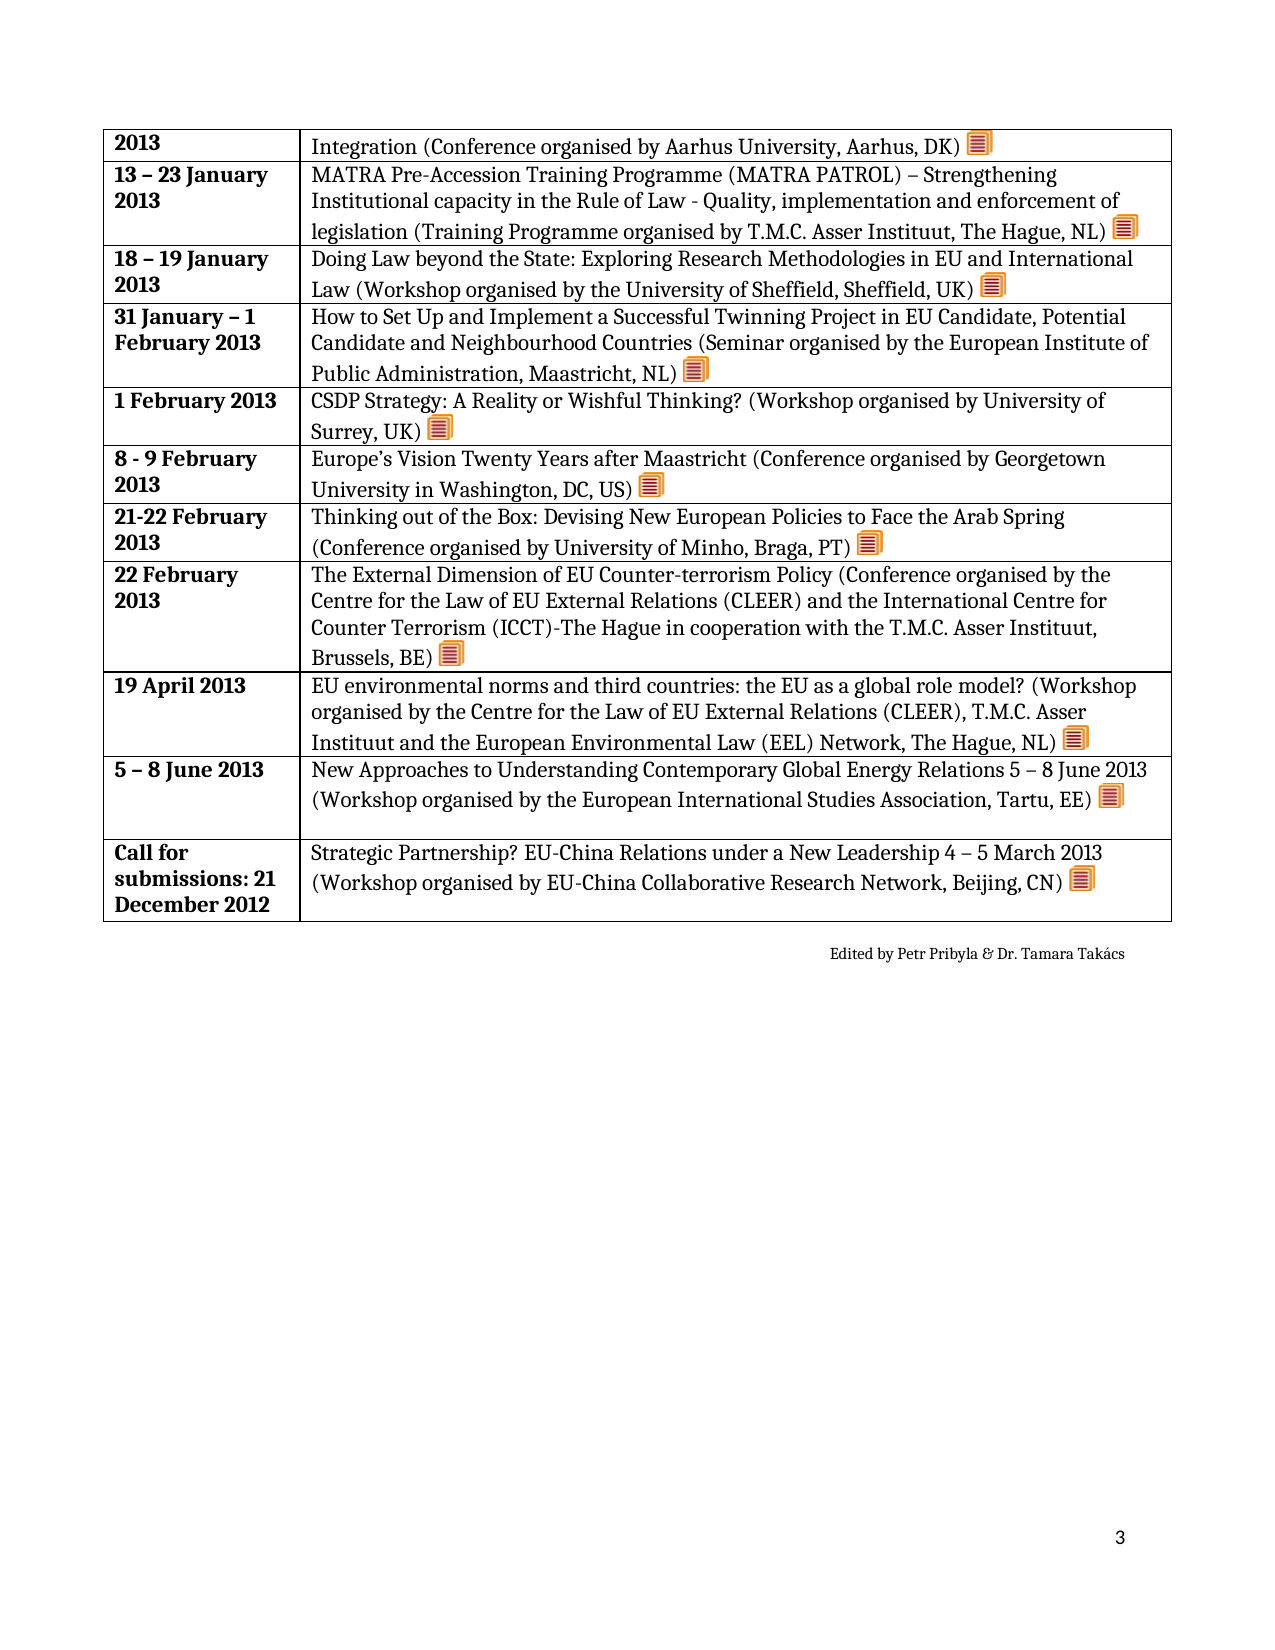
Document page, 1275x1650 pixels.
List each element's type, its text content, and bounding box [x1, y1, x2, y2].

table_cell Thinking out of the Box: Devising New European Policies to Face the Arab Spring (Conference organised by University of Minho, Braga, PT) [301, 504, 1171, 561]
table_cell 31 January – 1 February 2013 [104, 304, 299, 387]
table_cell 22 February 2013 [104, 562, 299, 671]
picture [438, 640, 465, 666]
picture [966, 130, 993, 155]
table_cell 13 – 23 January 2013 [104, 162, 299, 245]
picture [1098, 783, 1125, 808]
table_cell The External Dimension of EU Counter-terrorism Policy (Conference organised by the Centre for the Law of EU External Relations (CLEER) and the International Centre for Counter Terrorism (ICCT)-The Hague in cooperation with the T.M.C. Asser Instituut, Brussels, BE) [301, 562, 1171, 671]
table_cell 5 – 8 June 2013 [104, 757, 299, 838]
table_cell CSDP Strategy: A Reality or Wishful Thinking? (Workshop organised by University of Surrey, UK) [301, 388, 1171, 445]
picture [856, 530, 883, 555]
table_cell New Approaches to Understanding Contemporary Global Energy Relations 5 – 8 June 2013 (Workshop organised by the European International Studies Association, Tartu, EE) [301, 757, 1171, 838]
picture [638, 472, 665, 497]
table_cell MATRA Pre-Accession Training Programme (MATRA PATROL) – Strengthening Institutional capacity in the Rule of Law - Quality, implementation and enforcement of legislation (Training Programme organised by T.M.C. Asser Instituut, The Hague, NL) [301, 162, 1171, 245]
table_cell EU environmental norms and third countries: the EU as a global role model? (Workshop organised by the Centre for the Law of EU External Relations (CLEER), T.M.C. Asser Instituut and the European Environmental Law (EEL) Network, The Hague, NL) [301, 673, 1171, 756]
picture [1069, 865, 1096, 891]
table_cell 7 – 9 January 2013 [104, 130, 299, 161]
table_cell 19 April 2013 [104, 673, 299, 756]
picture [427, 414, 454, 440]
picture [1062, 725, 1089, 750]
table_cell Call for submissions: 21 December 2012 [104, 840, 299, 921]
table_cell Doing Law beyond the State: Exploring Research Methodologies in EU and International Law (Workshop organised by the University of Sheffield, Sheffield, UK) [301, 246, 1171, 303]
table_cell 1 February 2013 [104, 388, 299, 445]
picture [682, 356, 709, 382]
table_cell 21-22 February 2013 [104, 504, 299, 561]
table_cell 8 - 9 February 2013 [104, 446, 299, 503]
table_cell Europe’s Vision Twenty Years after Maastricht (Conference organised by Georgetown University in Washington, DC, US) [301, 446, 1171, 503]
table_cell Strategic Partnership? EU-China Relations under a New Leadership 4 – 5 March 2013 (Workshop organised by EU-China Collaborative Research Network, Beijing, CN) [301, 840, 1171, 921]
picture [980, 272, 1007, 297]
text Edited by Petr Pribyla & Dr. Tamara Takács [150, 944, 1125, 963]
picture [1112, 214, 1139, 239]
table_cell How to Set Up and Implement a Successful Twinning Project in EU Candidate, Potential Candidate and Neighbourhood Countries (Seminar organised by the European Institute of Public Administration, Maastricht, NL) [301, 304, 1171, 387]
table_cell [301, 130, 1171, 161]
table_cell 18 – 19 January 2013 [104, 246, 299, 303]
